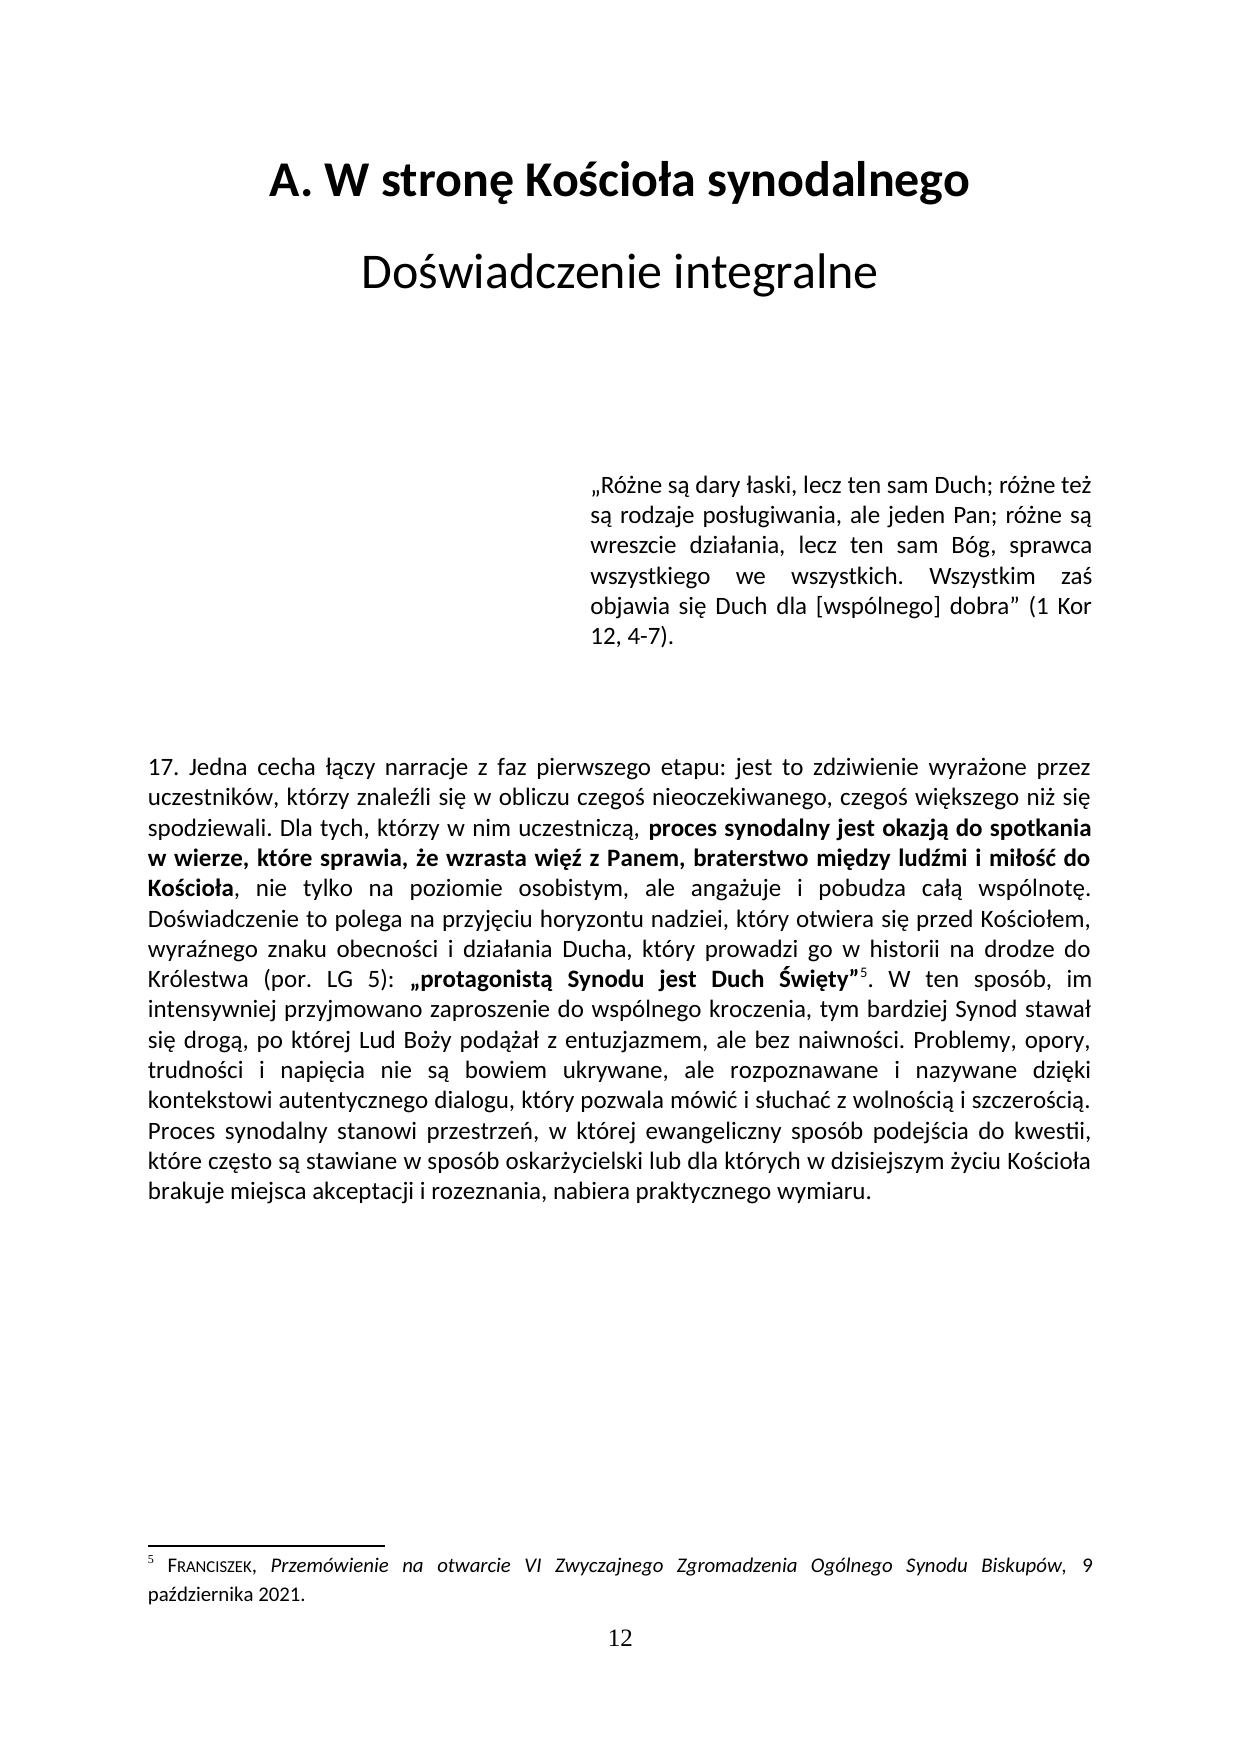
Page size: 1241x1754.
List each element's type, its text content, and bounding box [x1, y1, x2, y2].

text Doświadczenie integralne [148, 241, 1093, 301]
text 17. Jedna cecha łączy narracje z faz pierwszego etapu: jest to zdziwienie wyrażone przez uczestników, którzy znaleźli się w obliczu czegoś nieoczekiwanego, czegoś większego niż się spodziewali. Dla tych, którzy w nim uczestniczą, proces synodalny jest okazją do spotkania w wierze, które sprawia, że wzrasta więź z Panem, braterstwo między ludźmi i miłość do Kościoła, nie tylko na poziomie osobistym, ale angażuje i pobudza całą wspólnotę. Doświadczenie to polega na przyjęciu horyzontu nadziei, który otwiera się przed Kościołem, wyraźnego znaku obecności i działania Ducha, który prowadzi go w historii na drodze do Królestwa (por. LG 5): „protagonistą Synodu jest Duch Święty”. W ten sposób, im intensywniej przyjmowano zaproszenie do wspólnego kroczenia, tym bardziej Synod stawał się drogą, po której Lud Boży podążał z entuzjazmem, ale bez naiwności. Problemy, opory, trudności i napięcia nie są bowiem ukrywane, ale rozpoznawane i nazywane dzięki kontekstowi autentycznego dialogu, który pozwala mówić i słuchać z wolnością i szczerością. Proces synodalny stanowi przestrzeń, w której ewangeliczny sposób podejścia do kwestii, które często są stawiane w sposób oskarżycielski lub dla których w dzisiejszym życiu Kościoła brakuje miejsca akceptacji i rozeznania, nabiera praktycznego wymiaru. [148, 751, 1093, 1206]
text A. W stronę Kościoła synodalnego [148, 148, 1093, 208]
text „Różne są dary łaski, lecz ten sam Duch; różne też są rodzaje posługiwania, ale jeden Pan; różne są wreszcie działania, lecz ten sam Bóg, sprawca wszystkiego we wszystkich. Wszystkim zaś objawia się Duch dla [wspólnego] dobra” (1 Kor 12, 4-7). [590, 469, 1093, 651]
